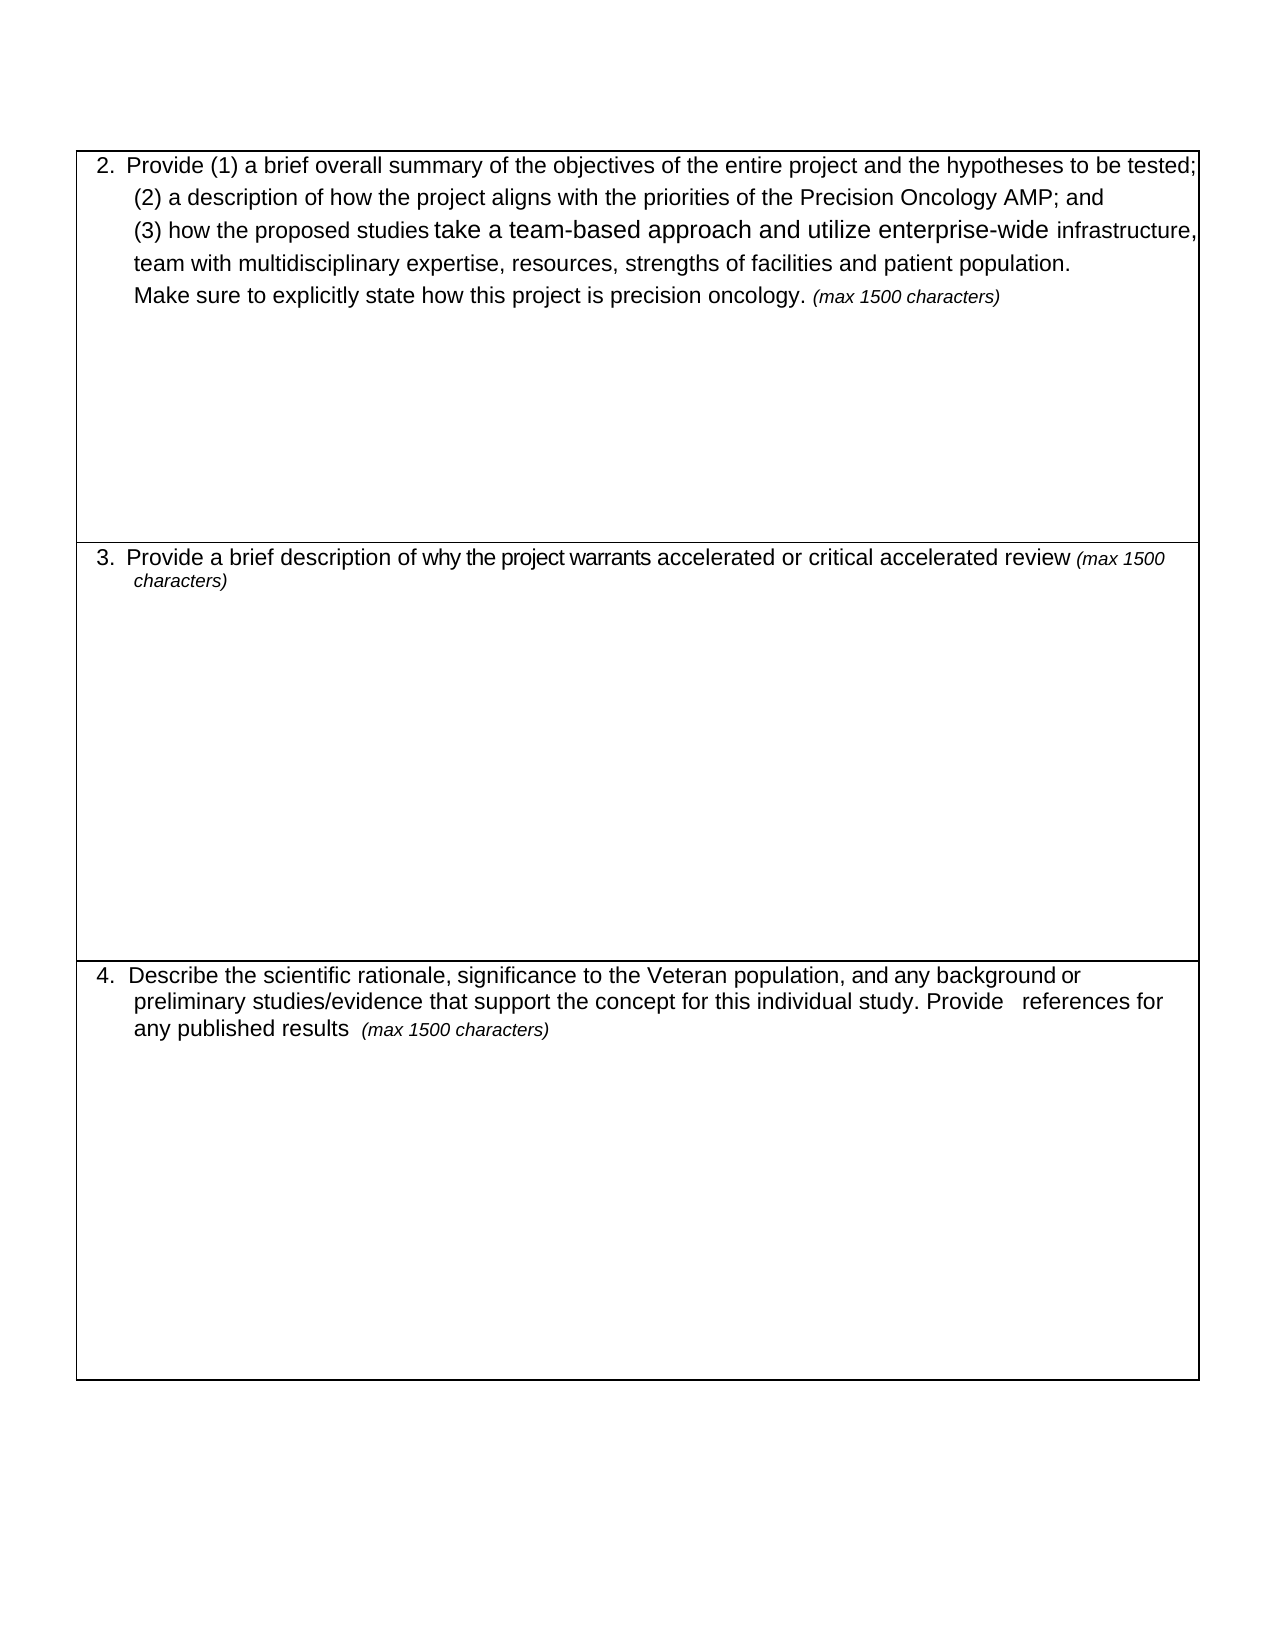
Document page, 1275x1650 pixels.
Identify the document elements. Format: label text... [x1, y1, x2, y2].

table_cell 2. Provide (1) a brief overall summary of the objectives of the entire project and the hypotheses to be tested; (2) a description of how the project aligns with the priorities of the Precision Oncology AMP; and (3) how the proposed studies take a team-based approach and utilize enterprise-wide infrastructure, team with multidisciplinary expertise, resources, strengths of facilities and patient population. Make sure to explicitly state how this project is precision oncology. (max 1500 characters) [77, 152, 1198, 542]
table_cell 4. Describe the scientific rationale, significance to the Veteran population, and any background or preliminary studies/evidence that support the concept for this individual study. Provide references for any published results (max 1500 characters) [77, 962, 1198, 1379]
table_cell 3. Provide a brief description of why the project warrants accelerated or critical accelerated review (max 1500 characters) [77, 543, 1198, 960]
